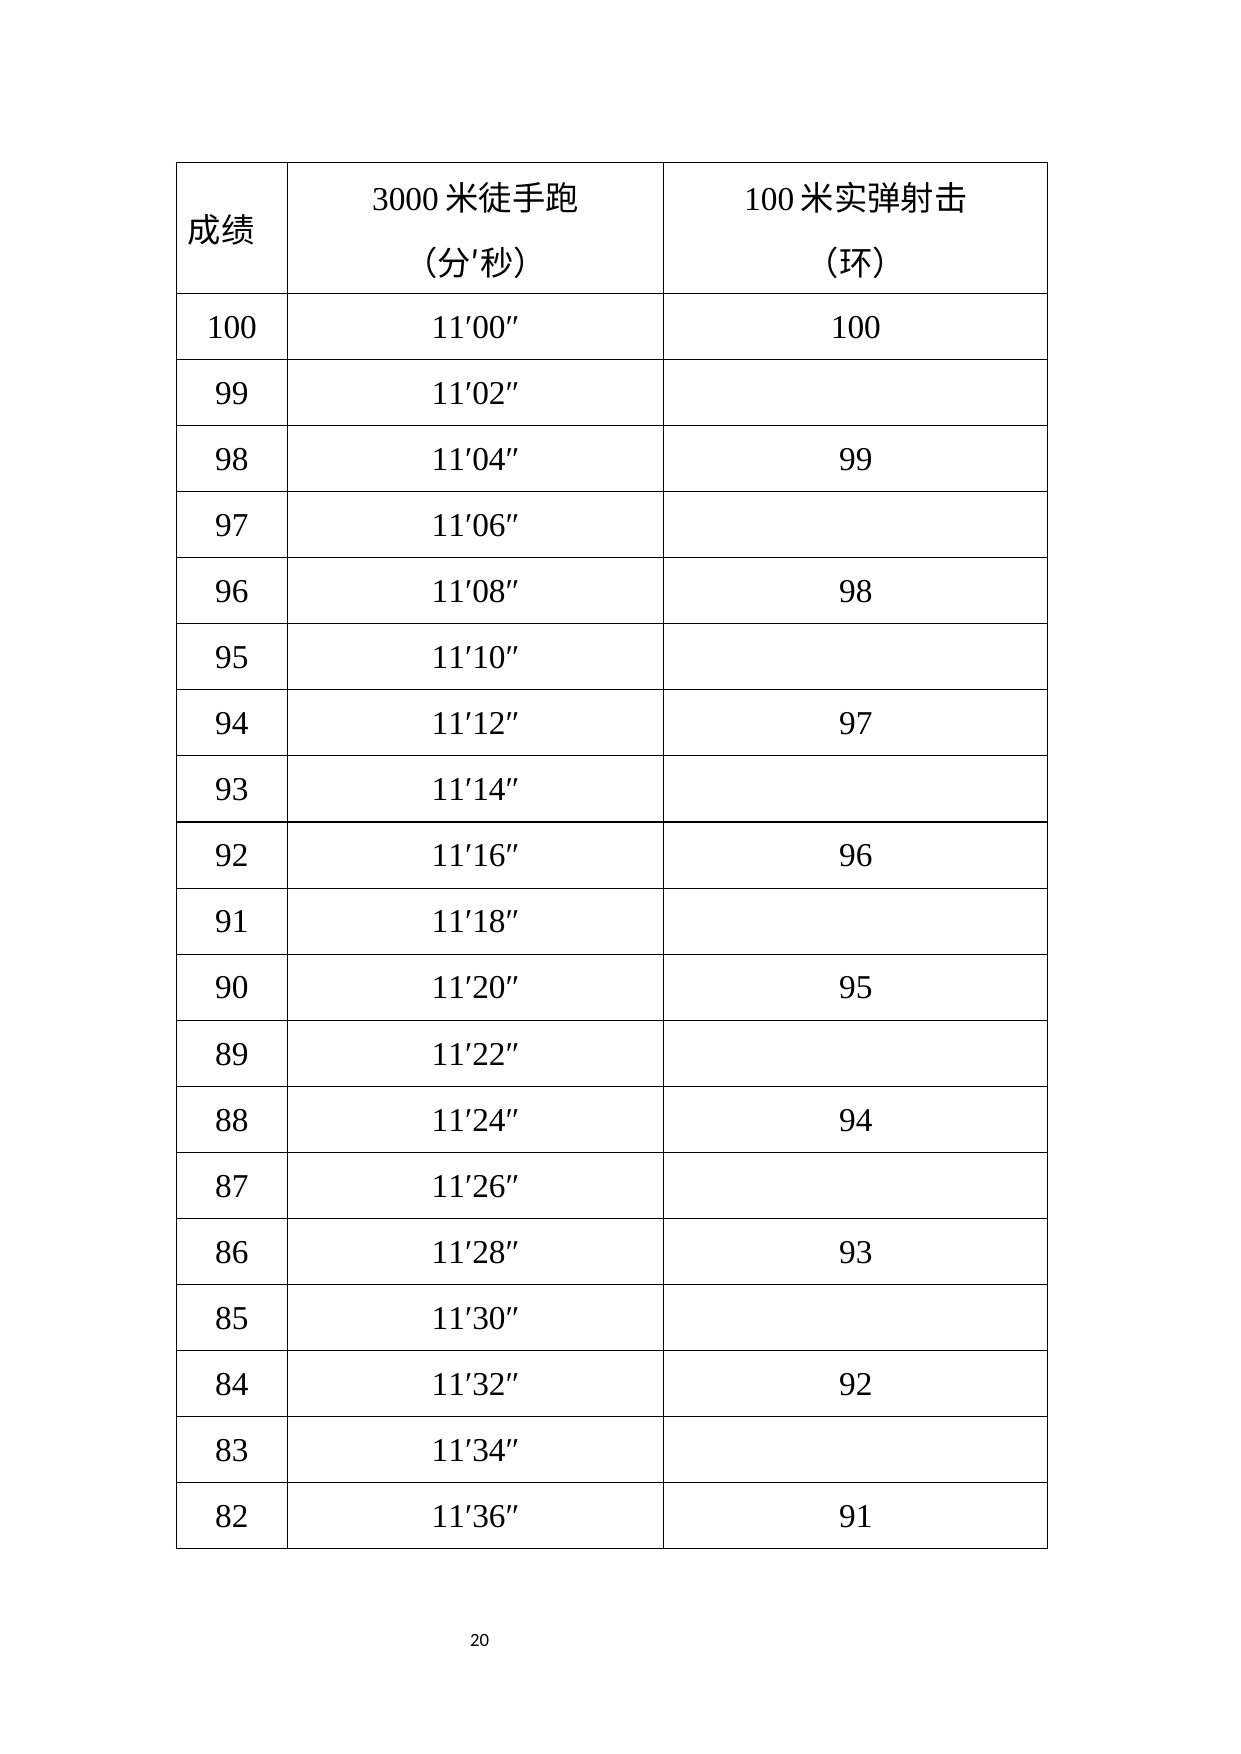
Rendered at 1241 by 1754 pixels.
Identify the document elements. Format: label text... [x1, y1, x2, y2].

table_cell 97 [177, 492, 287, 557]
table_header 3000米徒手跑 （分′秒） [288, 163, 663, 293]
table_cell 95 [664, 955, 1047, 1019]
table_cell 98 [177, 426, 287, 491]
table_cell 83 [177, 1417, 287, 1482]
table_cell 87 [177, 1153, 287, 1218]
table_cell 11′02″ [288, 360, 663, 425]
table_cell 99 [177, 360, 287, 425]
table_cell 100 [177, 294, 287, 359]
table_cell 86 [177, 1219, 287, 1284]
table_cell 96 [664, 823, 1047, 887]
table_cell 11′36″ [288, 1483, 663, 1548]
table_cell 11′30″ [288, 1285, 663, 1350]
table_cell [664, 1285, 1047, 1350]
table_cell 82 [177, 1483, 287, 1548]
table_cell 11′32″ [288, 1351, 663, 1416]
table_cell 100 [664, 294, 1047, 359]
table_cell 11′24″ [288, 1087, 663, 1152]
table_cell 94 [177, 690, 287, 755]
table_cell 93 [177, 756, 287, 821]
table_cell 85 [177, 1285, 287, 1350]
table_cell 11′16″ [288, 823, 663, 887]
table_cell 89 [177, 1021, 287, 1086]
table_cell 91 [177, 889, 287, 953]
table_cell 11′00″ [288, 294, 663, 359]
table_cell [664, 889, 1047, 953]
table_cell 98 [664, 558, 1047, 623]
table_cell 11′20″ [288, 955, 663, 1019]
table_cell [664, 1153, 1047, 1218]
table_header 100米实弹射击 （环） [664, 163, 1047, 293]
table_cell [664, 1021, 1047, 1086]
table_cell [664, 360, 1047, 425]
table_cell 11′34″ [288, 1417, 663, 1482]
table_cell 99 [664, 426, 1047, 491]
table_header 成绩 [177, 163, 287, 293]
table_cell 11′12″ [288, 690, 663, 755]
table_cell 95 [177, 624, 287, 689]
table_cell 92 [664, 1351, 1047, 1416]
table_cell [664, 492, 1047, 557]
table_cell 11′08″ [288, 558, 663, 623]
table_cell 11′22″ [288, 1021, 663, 1086]
table_cell 11′18″ [288, 889, 663, 953]
table_cell 11′04″ [288, 426, 663, 491]
table_cell 88 [177, 1087, 287, 1152]
table_cell 11′28″ [288, 1219, 663, 1284]
table_cell [664, 756, 1047, 821]
table_cell 84 [177, 1351, 287, 1416]
table_cell 11′10″ [288, 624, 663, 689]
table_cell 90 [177, 955, 287, 1019]
table_cell 97 [664, 690, 1047, 755]
table_cell 94 [664, 1087, 1047, 1152]
table_cell 11′14″ [288, 756, 663, 821]
table_cell 11′26″ [288, 1153, 663, 1218]
table_cell 11′06″ [288, 492, 663, 557]
table_cell [664, 624, 1047, 689]
table_cell 92 [177, 823, 287, 887]
table_cell 91 [664, 1483, 1047, 1548]
table_cell [664, 1417, 1047, 1482]
table_cell 93 [664, 1219, 1047, 1284]
table_cell 96 [177, 558, 287, 623]
